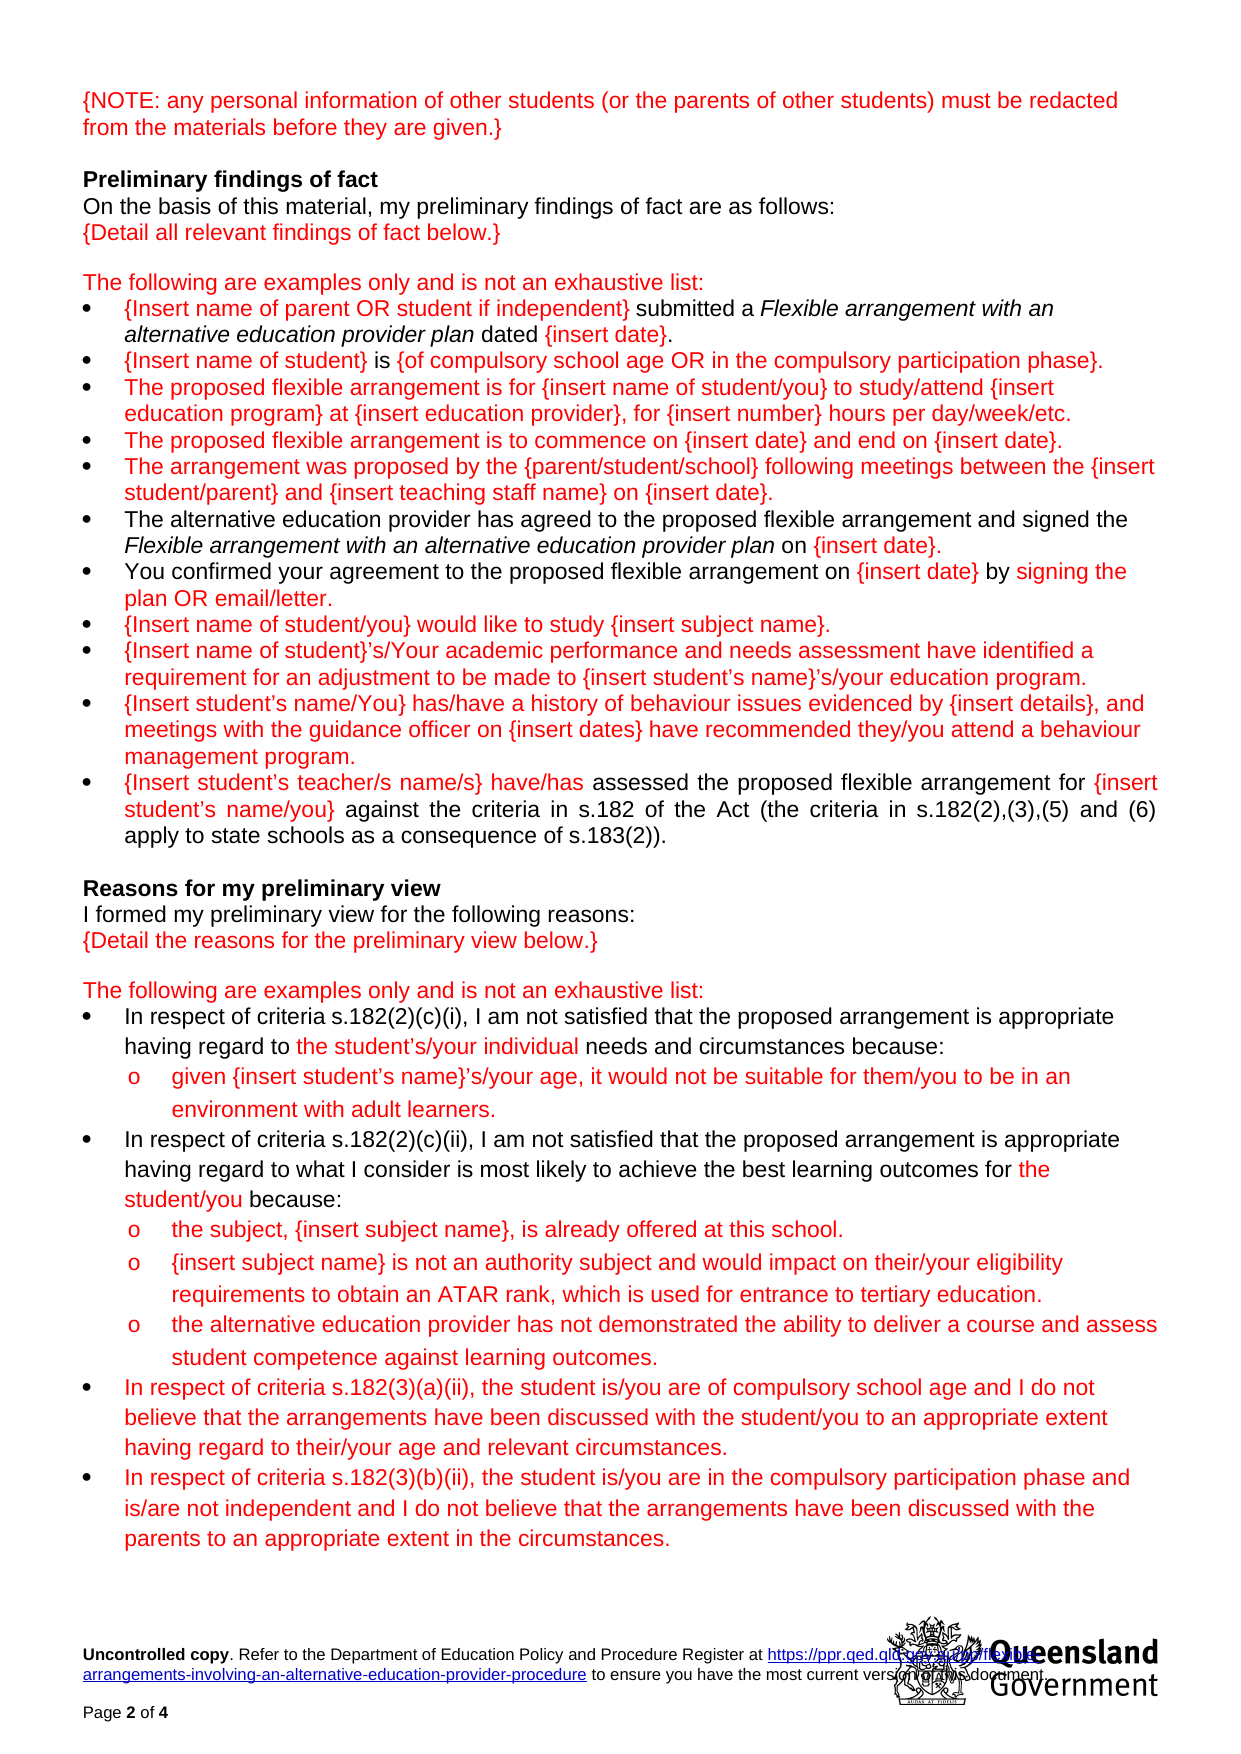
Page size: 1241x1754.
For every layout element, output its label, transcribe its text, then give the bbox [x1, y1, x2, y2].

text The following are examples only and is not an exhaustive list: [83, 268, 1157, 295]
list In respect of criteria s.182(2)(c)(i), I am not satisfied that the proposed arrangement is appropriate having regard to the student’s/your individual needs and circumstances because: [83, 1003, 1157, 1059]
list In respect of criteria s.182(3)(a)(ii), the student is/you are of compulsory school age and I do not believe that the arrangements have been discussed with the student/you to an appropriate extent having regard to their/your age and relevant circumstances. [83, 1374, 1157, 1460]
text {NOTE: any personal information of other students (or the parents of other students) must be redacted from the materials before they are given.} [83, 87, 1157, 140]
text Reasons for my preliminary view [83, 874, 1157, 901]
text I formed my preliminary view for the following reasons: [83, 901, 1157, 927]
list the alternative education provider has not demonstrated the ability to deliver a course and assess student competence against learning outcomes. [127, 1311, 1157, 1370]
list {Insert student’s name/You} has/have a history of behaviour issues evidenced by {insert details}, and meetings with the guidance officer on {insert dates} have recommended they/you attend a behaviour management program. [83, 690, 1157, 769]
list You confirmed your agreement to the proposed flexible arrangement on {insert date} by signing the plan OR email/letter. [83, 558, 1157, 611]
list {Insert name of student}’s/Your academic performance and needs assessment have identified a requirement for an adjustment to be made to {insert student’s name}’s/your education program. [83, 637, 1157, 690]
list The proposed flexible arrangement is to commence on {insert date} and end on {insert date}. [83, 427, 1157, 453]
list {Insert student’s teacher/s name/s} have/has assessed the proposed flexible arrangement for {insert student’s name/you} against the criteria in s.182 of the Act (the criteria in s.182(2),(3),(5) and (6) apply to state schools as a consequence of s.183(2)). [83, 769, 1157, 848]
text On the basis of this material, my preliminary findings of fact are as follows: [83, 193, 1157, 219]
list {insert subject name} is not an authority subject and would impact on their/your eligibility requirements to obtain an ATAR rank, which is used for entrance to tertiary education. [127, 1249, 1157, 1307]
list In respect of criteria s.182(2)(c)(ii), I am not satisfied that the proposed arrangement is appropriate having regard to what I consider is most likely to achieve the best learning outcomes for the student/you because: [83, 1126, 1157, 1212]
list {Insert name of student} is {of compulsory school age OR in the compulsory participation phase}. [83, 347, 1157, 374]
list The arrangement was proposed by the {parent/student/school} following meetings between the {insert student/parent} and {insert teaching staff name} on {insert date}. [83, 453, 1157, 506]
text Preliminary findings of fact [83, 166, 1157, 193]
list the subject, {insert subject name}, is already offered at this school. [127, 1216, 1157, 1245]
list The proposed flexible arrangement is for {insert name of student/you} to study/attend {insert education program} at {insert education provider}, for {insert number} hours per day/week/etc. [83, 374, 1157, 427]
list {Insert name of parent OR student if independent} submitted a Flexible arrangement with an alternative education provider plan dated {insert date}. [83, 295, 1157, 347]
picture [887, 1616, 1158, 1705]
list given {insert student’s name}’s/your age, it would not be suitable for them/you to be in an environment with adult learners. [127, 1063, 1157, 1122]
list {Insert name of student/you} would like to study {insert subject name}. [83, 611, 1157, 637]
text The following are examples only and is not an exhaustive list: [83, 977, 1157, 1003]
list The alternative education provider has agreed to the proposed flexible arrangement and signed the Flexible arrangement with an alternative education provider plan on {insert date}. [83, 506, 1157, 558]
text {Detail the reasons for the preliminary view below.} [83, 927, 1157, 954]
list In respect of criteria s.182(3)(b)(ii), the student is/you are in the compulsory participation phase and is/are not independent and I do not believe that the arrangements have been discussed with the parents to an appropriate extent in the circumstances. [83, 1464, 1157, 1551]
text {Detail all relevant findings of fact below.} [83, 219, 1157, 246]
